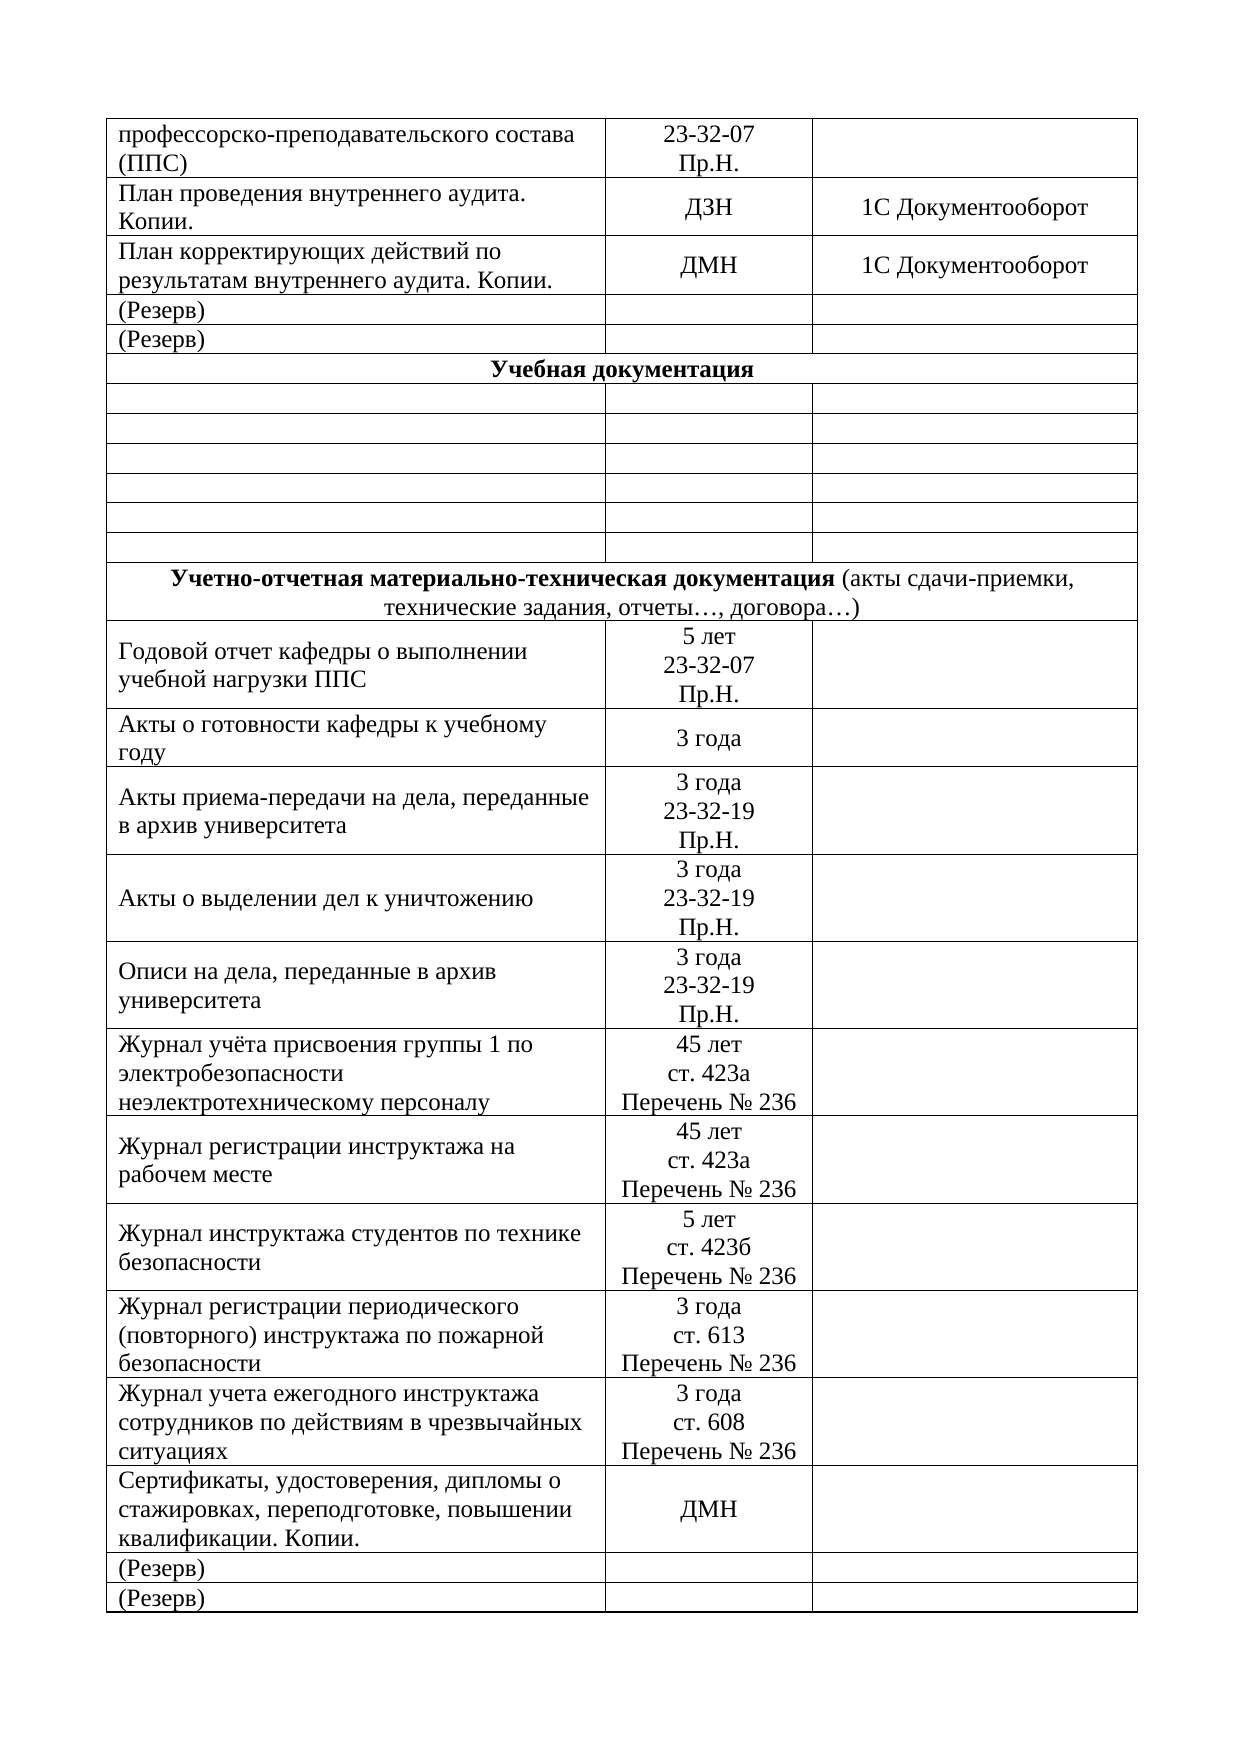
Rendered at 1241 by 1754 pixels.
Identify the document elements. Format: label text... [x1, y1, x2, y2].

table_cell [107, 444, 605, 472]
table_cell ст. 613 Перечень № 236 [606, 1291, 812, 1377]
table_cell [813, 503, 1137, 532]
table_cell Описи на дела, переданные в архив университета [107, 942, 605, 1028]
table_cell Журнал инструктажа студентов по технике безопасности [107, 1204, 605, 1290]
table_cell (Резерв) [107, 1553, 605, 1582]
table_cell Акты о готовности кафедры к учебному году [107, 709, 605, 766]
table_cell (Резерв) [107, 295, 605, 323]
table_cell ДМН [606, 1466, 812, 1552]
table_cell [606, 503, 812, 532]
table_cell ст. 608 Перечень № 236 [606, 1378, 812, 1464]
table_cell [606, 1553, 812, 1582]
table_cell [813, 1291, 1137, 1377]
table_cell 5 лет ст. 423б Перечень № 236 [606, 1204, 812, 1290]
table_cell 3 года [606, 709, 812, 766]
table_cell [813, 1029, 1137, 1115]
table_cell 3 года 23-32-19 Пр.Н. [606, 942, 812, 1028]
table_cell [813, 1466, 1137, 1552]
table_cell [606, 295, 812, 323]
table_cell [606, 474, 812, 502]
table_cell 3 года 23-32-19 Пр.Н. [606, 855, 812, 941]
table_cell 45 лет ст. 423а Перечень № 236 [606, 1029, 812, 1115]
table_cell [107, 474, 605, 502]
table_cell ДМН [606, 236, 812, 294]
table_cell [107, 533, 605, 562]
table_cell [606, 414, 812, 443]
table_cell Сертификаты, удостоверения, дипломы о стажировках, переподготовке, повышении квалификации. Копии. [107, 1466, 605, 1552]
table_cell [813, 767, 1137, 853]
table_cell 5 лет 23-32-07 Пр.Н. [606, 621, 812, 708]
table_cell Годовой отчет кафедры о выполнении учебной нагрузки ППС [107, 621, 605, 708]
table_cell [606, 1583, 812, 1611]
table_cell Акты приема-передачи на дела, переданные в архив университета [107, 767, 605, 853]
table_cell Журнал учёта присвоения группы 1 по электробезопасности неэлектротехническому персоналу [107, 1029, 605, 1115]
table_cell [813, 709, 1137, 766]
table_cell Журнал учета ежегодного инструктажа сотрудников по действиям в чрезвычайных ситуациях [107, 1378, 605, 1464]
table_cell [813, 1583, 1137, 1611]
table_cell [606, 119, 812, 177]
table_cell (Резерв) [107, 325, 605, 353]
table_cell [813, 942, 1137, 1028]
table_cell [107, 119, 605, 177]
table_cell [813, 444, 1137, 472]
table_cell Журнал регистрации периодического (повторного) инструктажа по пожарной безопасности [107, 1291, 605, 1377]
table_cell Журнал регистрации инструктажа на рабочем месте [107, 1116, 605, 1203]
table_cell [813, 119, 1137, 177]
table_cell [813, 474, 1137, 502]
table_cell [813, 1553, 1137, 1582]
table_cell [813, 414, 1137, 443]
table_cell 3 года 23-32-19 Пр.Н. [606, 767, 812, 853]
table_cell [813, 295, 1137, 323]
table_cell [813, 1116, 1137, 1203]
table_cell [813, 325, 1137, 353]
table_cell Учебная документация [107, 354, 1137, 383]
table_cell Учетно-отчетная материально-техническая документация (акты сдачи-приемки, технические задания, отчеты…, договора…) [107, 563, 1137, 620]
table_cell [107, 503, 605, 532]
table_cell 45 лет ст. 423а Перечень № 236 [606, 1116, 812, 1203]
table_cell Акты о выделении дел к уничтожению [107, 855, 605, 941]
table_cell [606, 533, 812, 562]
table_cell [813, 855, 1137, 941]
table_cell План корректирующих действий по результатам внутреннего аудита. Копии. [107, 236, 605, 294]
table_cell [107, 384, 605, 413]
table_cell [606, 384, 812, 413]
table_cell [813, 621, 1137, 708]
table_cell 1С Документооборот [813, 178, 1137, 235]
table_cell [606, 325, 812, 353]
table_cell [606, 444, 812, 472]
table_cell [813, 1378, 1137, 1464]
table_cell [813, 533, 1137, 562]
table_cell План проведения внутреннего аудита. Копии. [107, 178, 605, 235]
table_cell (Резерв) [107, 1583, 605, 1611]
table_cell ДЗН [606, 178, 812, 235]
table_cell [813, 1204, 1137, 1290]
table_cell 1С Документооборот [813, 236, 1137, 294]
table_cell [107, 414, 605, 443]
table_cell [813, 384, 1137, 413]
